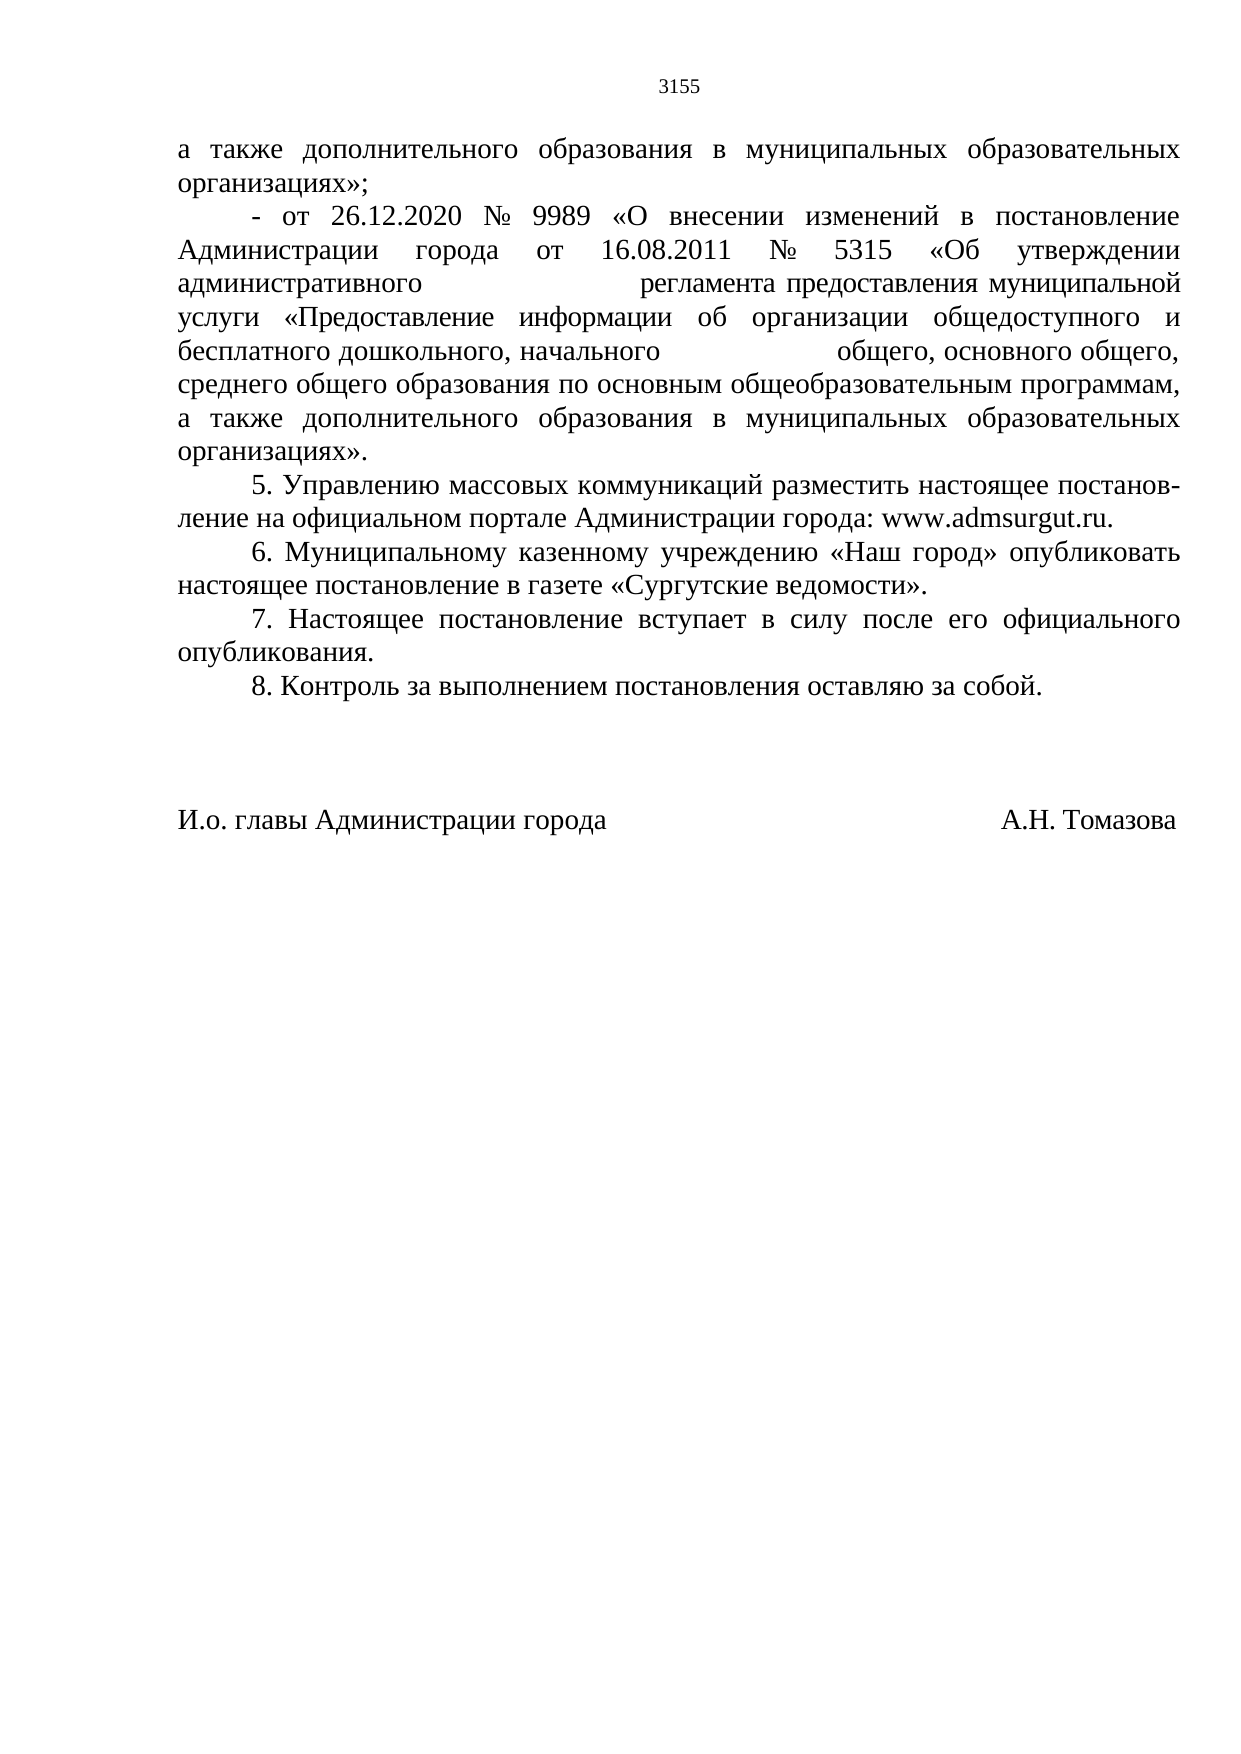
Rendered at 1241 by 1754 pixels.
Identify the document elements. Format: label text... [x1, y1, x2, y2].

text И.о. главы Администрации города А.Н. Томазова [177, 802, 1181, 836]
text 6. Муниципальному казенному учреждению «Наш город» опубликовать настоящее постановление в газете «Сургутские ведомости». [177, 534, 1181, 601]
text - от 26.12.2020 № 9989 «О внесении изменений в постановление Администрации города от 16.08.2011 № 5315 «Об утверждении административного регламента предоставления муниципальной услуги «Предоставление информации об организации общедоступного и бесплатного дошкольного, начального общего, основного общего, среднего общего образования по основным общеобразовательным программам, а также дополнительного образования в муниципальных образовательных организациях». [177, 198, 1181, 467]
text 7. Настоящее постановление вступает в силу после его официального опубликования. [177, 601, 1181, 668]
text 8. Контроль за выполнением постановления оставляю за собой. [177, 668, 1181, 702]
text 5. Управлению массовых коммуникаций разместить настоящее постанов-ление на официальном портале Администрации города: www.admsurgut.ru. [177, 467, 1181, 534]
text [177, 131, 1181, 198]
